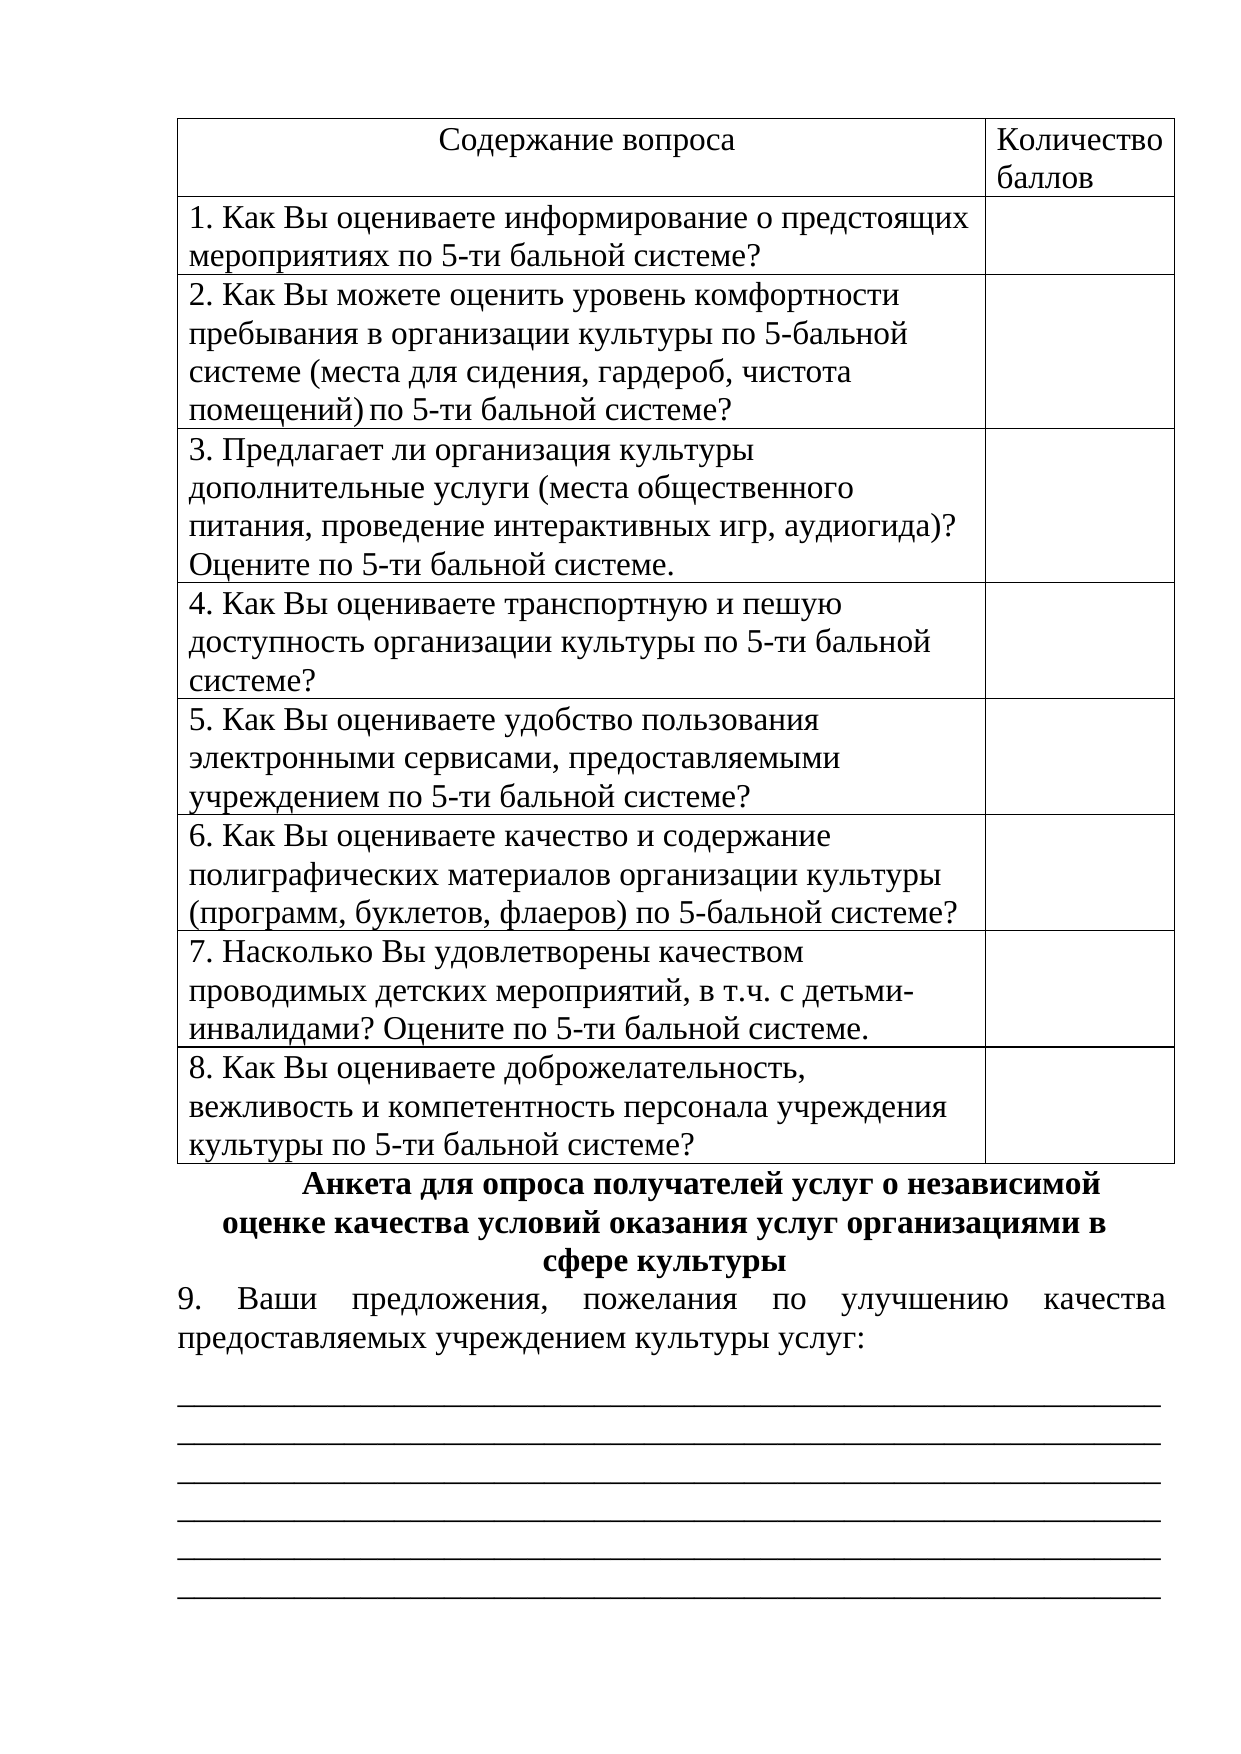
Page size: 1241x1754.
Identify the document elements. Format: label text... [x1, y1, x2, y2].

table_cell [986, 583, 1174, 698]
text 9. Ваши предложения, пожелания по улучшению качества предоставляемых учреждением культуры услуг: [162, 1278, 1167, 1355]
table_cell 8. Как Вы оцениваете доброжелательность, вежливость и компетентность персонала учреждения культуры по 5-ти бальной системе? [178, 1048, 985, 1162]
table_cell [986, 1048, 1174, 1162]
table_cell 7. Насколько Вы удовлетворены качеством проводимых детских мероприятий, в т.ч. с детьми-инвалидами? Оцените по 5-ти бальной системе. [178, 931, 985, 1046]
table_cell 3. Предлагает ли организация культуры дополнительные услуги (места общественного питания, проведение интерактивных игр, аудиогида)? Оцените по 5-ти бальной системе. [178, 429, 985, 582]
table_header Содержание вопроса [178, 119, 985, 196]
table_cell 5. Как Вы оцениваете удобство пользования электронными сервисами, предоставляемыми учреждением по 5-ти бальной системе? [178, 699, 985, 814]
table_cell 2. Как Вы можете оценить уровень комфортности пребывания в организации культуры по 5-бальной системе (места для сидения, гардероб, чистота помещений) по 5-ти бальной системе? [178, 275, 985, 428]
table_header Количество баллов [986, 119, 1174, 196]
text –––––––––––––––––––––––––––––––––––––––––––––––––––––––––––––––––––––––––––––––––––––––––––––––––––––––––––––––––––––––––––––––––––––––––––––––––––––––––––––––––––––––––––––––––––––––––––––––––––––––––––––––––––––––––––––––––––––––––––––––––––––––––––––––––––––––––––––––––––––––––––––––––––––––––––––––––––––––––––––––––––––––––––––––––––––––––––––––––– [162, 1355, 1167, 1613]
text Анкета для опроса получателей услуг о независимой оценке качества условий оказания услуг организациями в сфере культуры [177, 1164, 1152, 1278]
table_cell [986, 275, 1174, 428]
table_cell [986, 815, 1174, 930]
table_cell 1. Как Вы оцениваете информирование о предстоящих мероприятиях по 5-ти бальной системе? [178, 197, 985, 273]
table_cell 6. Как Вы оцениваете качество и содержание полиграфических материалов организации культуры (программ, буклетов, флаеров) по 5-бальной системе? [178, 815, 985, 930]
table_cell [986, 699, 1174, 814]
table_cell [986, 931, 1174, 1046]
table_cell 4. Как Вы оцениваете транспортную и пешую доступность организации культуры по 5-ти бальной системе? [178, 583, 985, 698]
table_cell [986, 197, 1174, 273]
table_cell [986, 429, 1174, 582]
